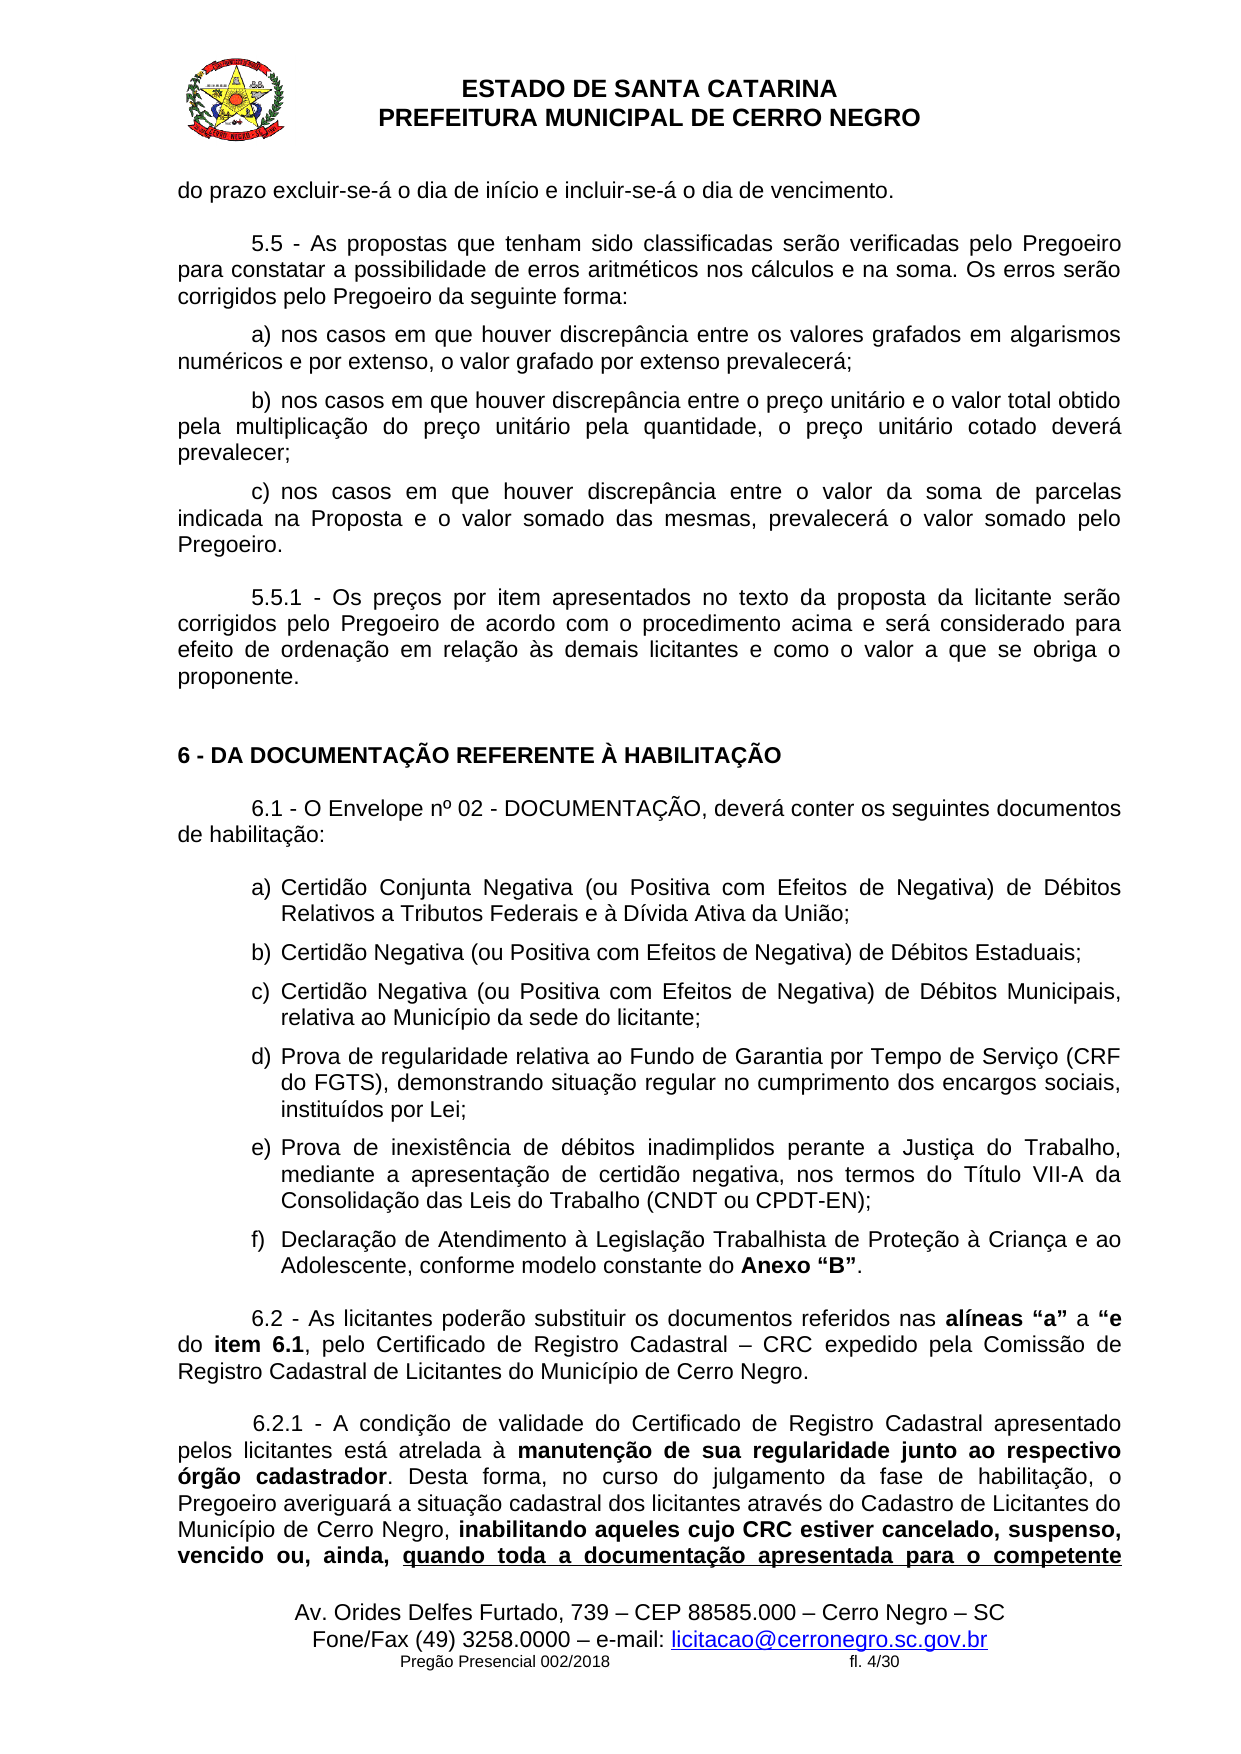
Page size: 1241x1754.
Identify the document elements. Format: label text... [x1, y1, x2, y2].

text 5.5 - As propostas que tenham sido classificadas serão verificadas pelo Pregoeiro para constatar a possibilidade de erros aritméticos nos cálculos e na soma. Os erros serão corrigidos pelo Pregoeiro da seguinte forma: [177, 230, 1122, 309]
text c) nos casos em que houver discrepância entre o valor da soma de parcelas indicada na Proposta e o valor somado das mesmas, prevalecerá o valor somado pelo Pregoeiro. [177, 478, 1122, 557]
text 6.1 - O Envelope nº 02 - DOCUMENTAÇÃO, deverá conter os seguintes documentos de habilitação: [177, 794, 1122, 847]
list Certidão Negativa (ou Positiva com Efeitos de Negativa) de Débitos Municipais, relativa ao Município da sede do licitante; [251, 978, 1122, 1030]
text 5.5.1 - Os preços por item apresentados no texto da proposta da licitante serão corrigidos pelo Pregoeiro de acordo com o procedimento acima e será considerado para efeito de ordenação em relação às demais licitantes e como o valor a que se obriga o proponente. [177, 584, 1122, 689]
list Certidão Conjunta Negativa (ou Positiva com Efeitos de Negativa) de Débitos Relativos a Tributos Federais e à Dívida Ativa da União; [251, 873, 1122, 926]
picture [177, 55, 296, 146]
text 6.2 - As licitantes poderão substituir os documentos referidos nas alíneas “a” a “e do item 6.1, pelo Certificado de Registro Cadastral – CRC expedido pela Comissão de Registro Cadastral de Licitantes do Município de Cerro Negro. [177, 1305, 1122, 1384]
list Prova de inexistência de débitos inadimplidos perante a Justiça do Trabalho, mediante a apresentação de certidão negativa, nos termos do Título VII-A da Consolidação das Leis do Trabalho (CNDT ou CPDT-EN); [251, 1134, 1122, 1213]
list Declaração de Atendimento à Legislação Trabalhista de Proteção à Criança e ao Adolescente, conforme modelo constante do Anexo “B”. [251, 1226, 1122, 1279]
text a) nos casos em que houver discrepância entre os valores grafados em algarismos numéricos e por extenso, o valor grafado por extenso prevalecerá; [177, 321, 1122, 374]
list Prova de regularidade relativa ao Fundo de Garantia por Tempo de Serviço (CRF do FGTS), demonstrando situação regular no cumprimento dos encargos sociais, instituídos por Lei; [251, 1043, 1122, 1122]
text b) nos casos em que houver discrepância entre o preço unitário e o valor total obtido pela multiplicação do preço unitário pela quantidade, o preço unitário cotado deverá prevalecer; [177, 387, 1122, 466]
list Certidão Negativa (ou Positiva com Efeitos de Negativa) de Débitos Estaduais; [251, 939, 1122, 965]
text 6 - DA DOCUMENTAÇÃO REFERENTE À HABILITAÇÃO [177, 742, 1122, 768]
